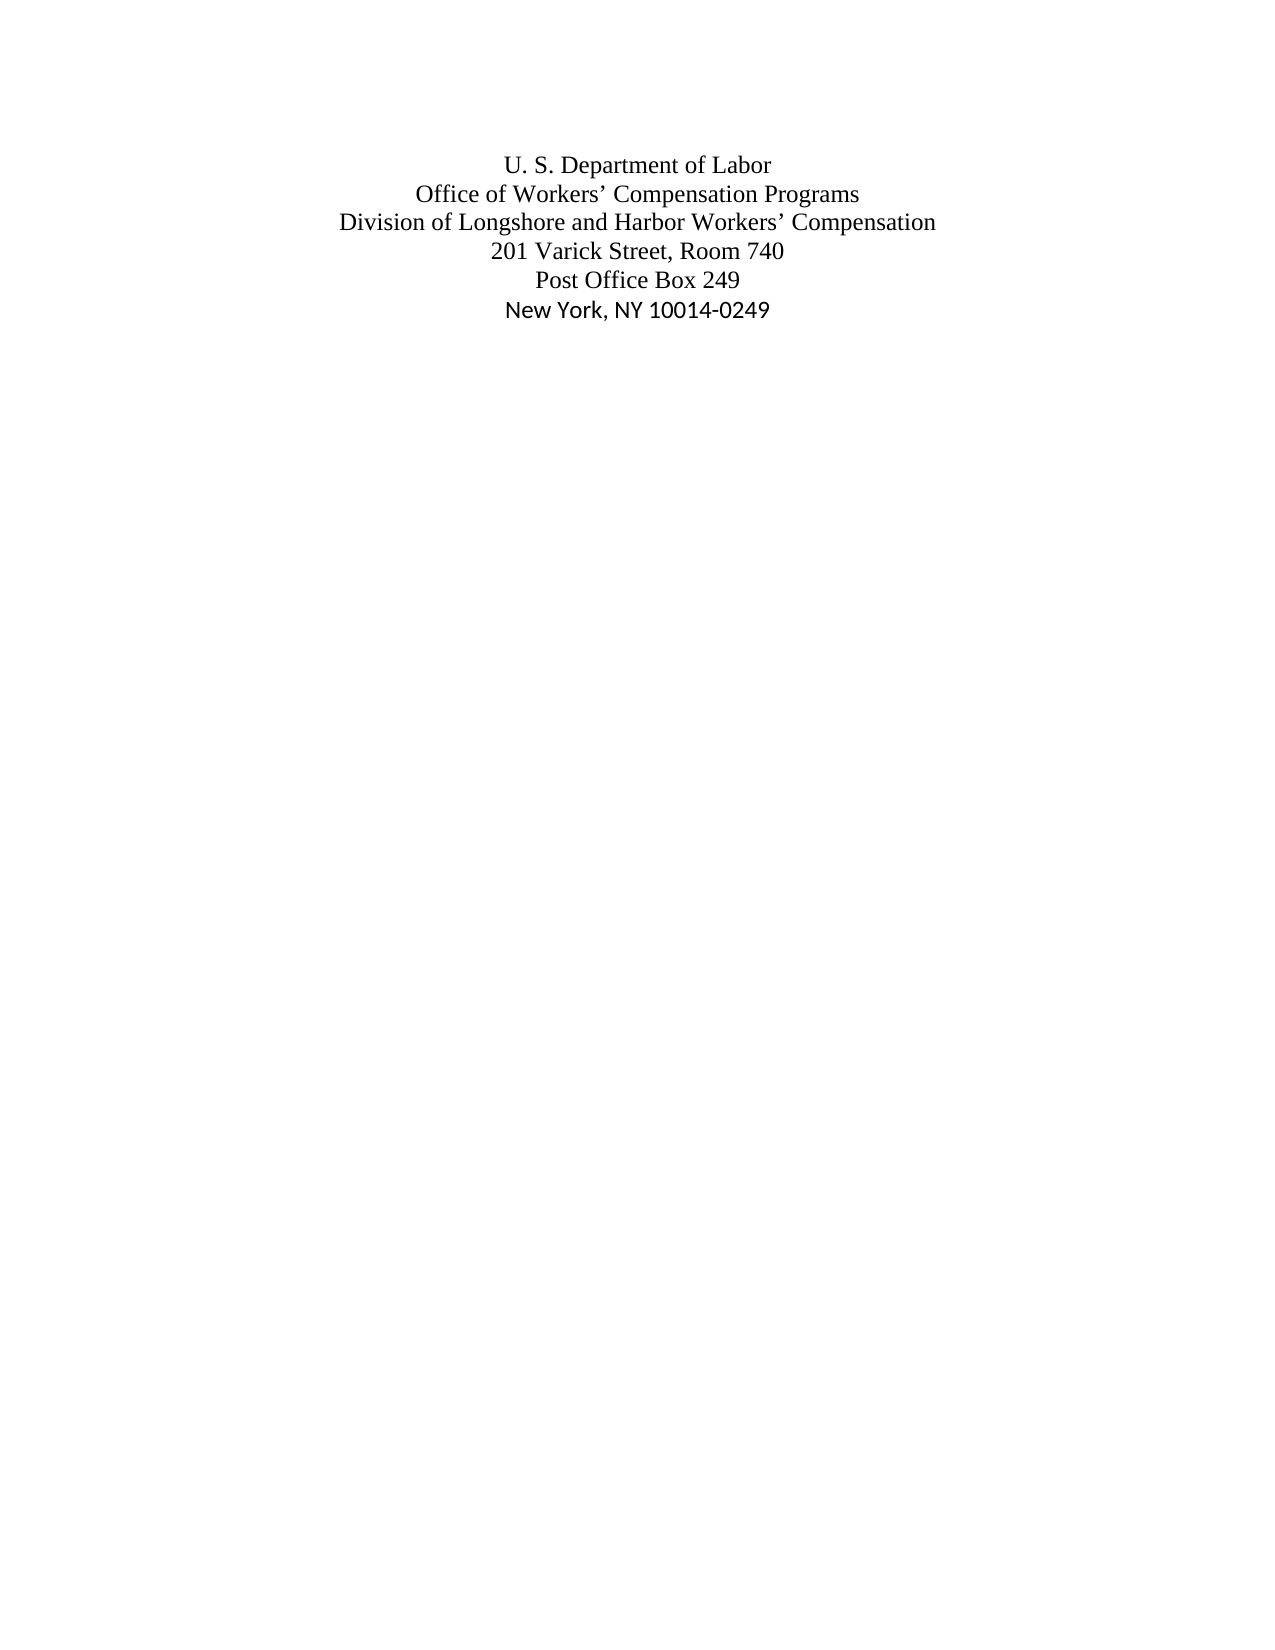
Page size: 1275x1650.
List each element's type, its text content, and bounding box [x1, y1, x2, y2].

text Office of Workers’ Compensation Programs [187, 179, 1087, 207]
text U. S. Department of Labor [187, 150, 1087, 179]
text New York, NY 10014-0249 [187, 294, 1087, 324]
text Division of Longshore and Harbor Workers’ Compensation [187, 207, 1087, 236]
text Post Office Box 249 [187, 265, 1087, 294]
text 201 Varick Street, Room 740 [187, 236, 1087, 265]
